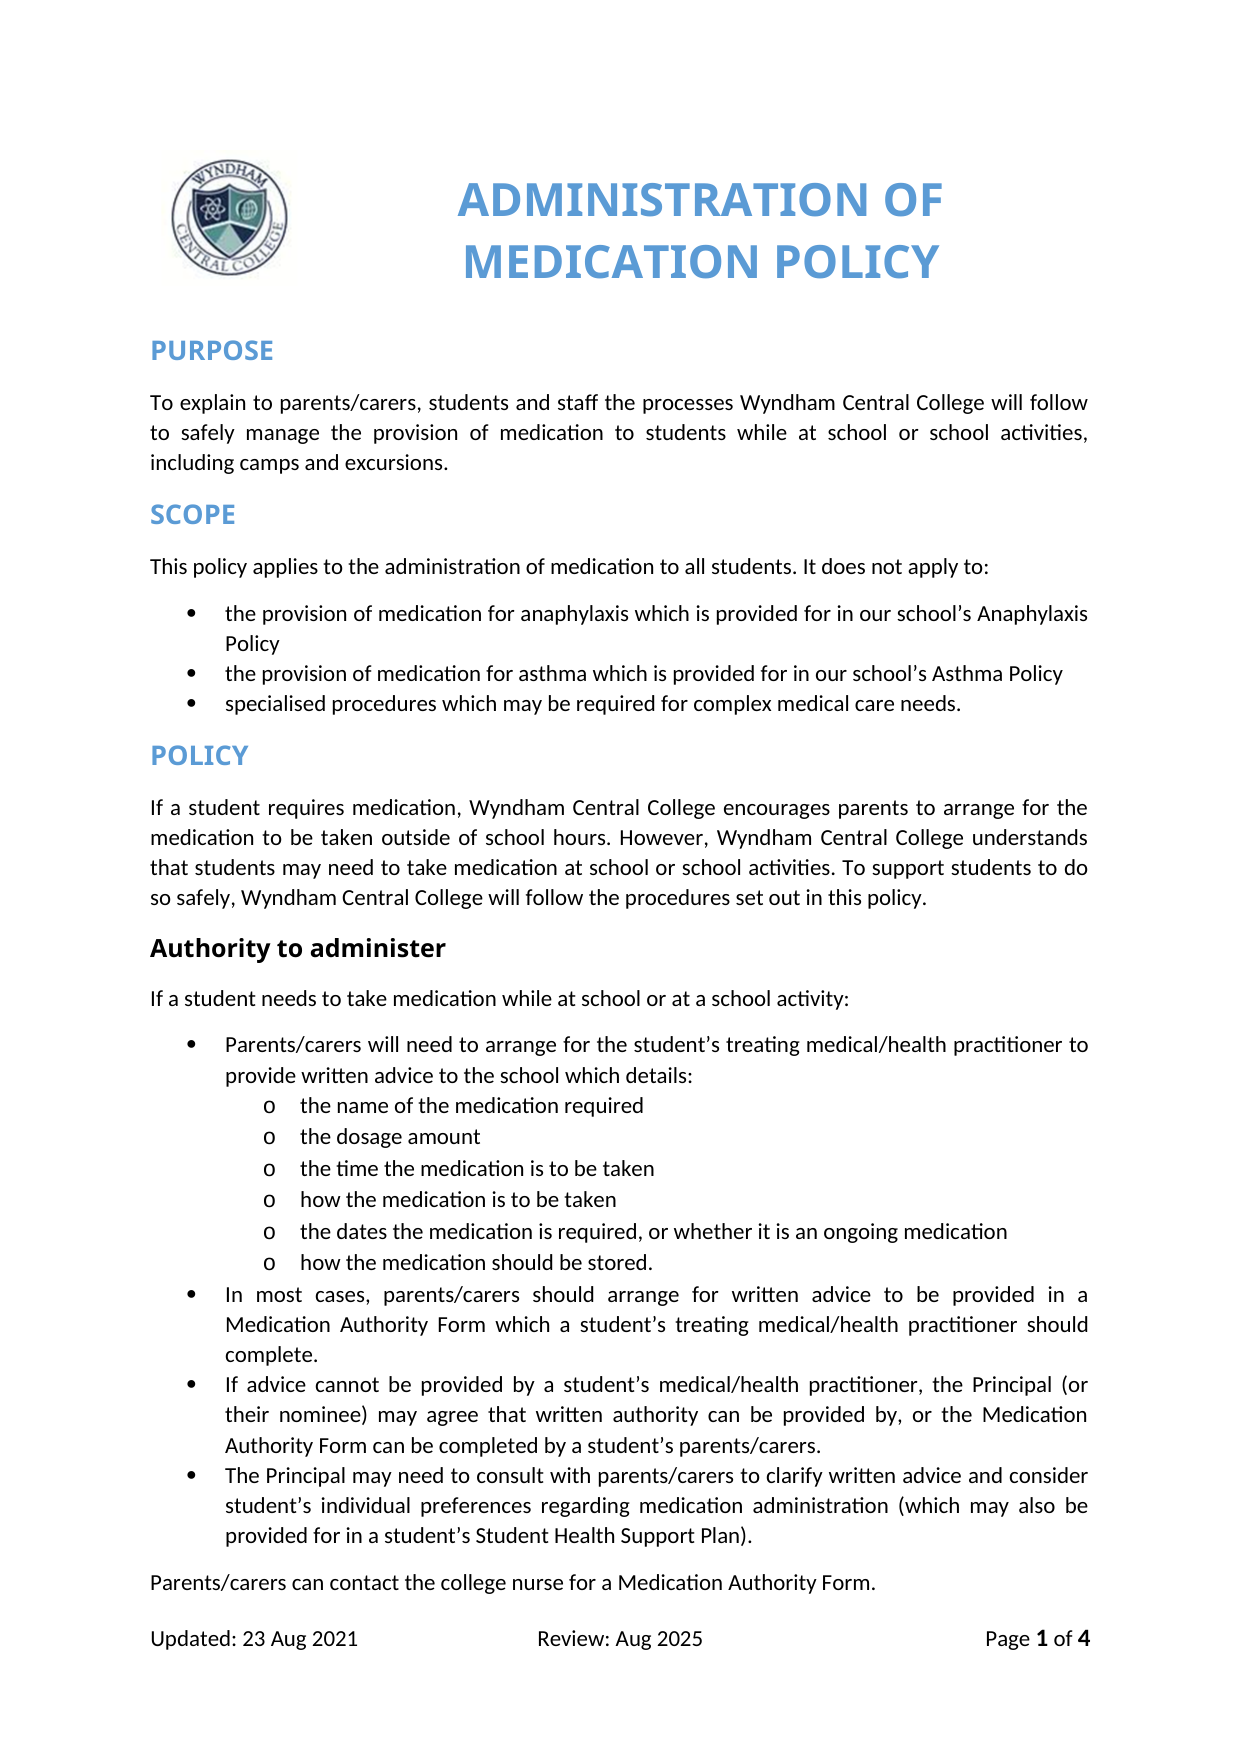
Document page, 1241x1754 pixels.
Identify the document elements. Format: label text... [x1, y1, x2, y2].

list In most cases, parents/carers should arrange for written advice to be provided in a Medication Authority Form which a student’s treating medical/health practitioner should complete. [187, 1280, 1090, 1368]
text Scope [150, 495, 1090, 532]
text Authority to administer [150, 930, 1090, 964]
list the name of the medication required [262, 1091, 1090, 1120]
list If advice cannot be provided by a student’s medical/health practitioner, the Principal (or their nominee) may agree that written authority can be provided by, or the Medication Authority Form can be completed by a student’s parents/carers. [187, 1370, 1090, 1459]
text Parents/carers can contact the college nurse for a Medication Authority Form. [150, 1568, 1090, 1596]
text Policy [150, 736, 1090, 773]
list the provision of medication for anaphylaxis which is provided for in our school’s Anaphylaxis Policy [187, 599, 1090, 657]
list the time the medication is to be taken [262, 1154, 1090, 1183]
table_header ADMINISTRATION OF MEDICATION POLICY [313, 150, 1089, 292]
text To explain to parents/carers, students and staff the processes Wyndham Central College will follow to safely manage the provision of medication to students while at school or school activities, including camps and excursions. [150, 388, 1090, 477]
list how the medication is to be taken [262, 1185, 1090, 1214]
list the provision of medication for asthma which is provided for in our school’s Asthma Policy [187, 659, 1090, 687]
list Parents/carers will need to arrange for the student’s treating medical/health practitioner to provide written advice to the school which details: [187, 1031, 1090, 1089]
list the dosage amount [262, 1122, 1090, 1152]
text If a student requires medication, Wyndham Central College encourages parents to arrange for the medication to be taken outside of school hours. However, Wyndham Central College understands that students may need to take medication at school or school activities. To support students to do so safely, Wyndham Central College will follow the procedures set out in this policy. [150, 793, 1090, 911]
text Purpose [150, 332, 1090, 368]
text This policy applies to the administration of medication to all students. It does not apply to: [150, 552, 1090, 580]
list specialised procedures which may be required for complex medical care needs. [187, 689, 1090, 717]
picture [161, 150, 298, 286]
table_header [150, 150, 312, 292]
list The Principal may need to consult with parents/carers to clarify written advice and consider student’s individual preferences regarding medication administration (which may also be provided for in a student’s Student Health Support Plan). [187, 1461, 1090, 1549]
list how the medication should be stored. [262, 1248, 1090, 1277]
list the dates the medication is required, or whether it is an ongoing medication [262, 1217, 1090, 1246]
text If a student needs to take medication while at school or at a school activity: [150, 984, 1090, 1012]
